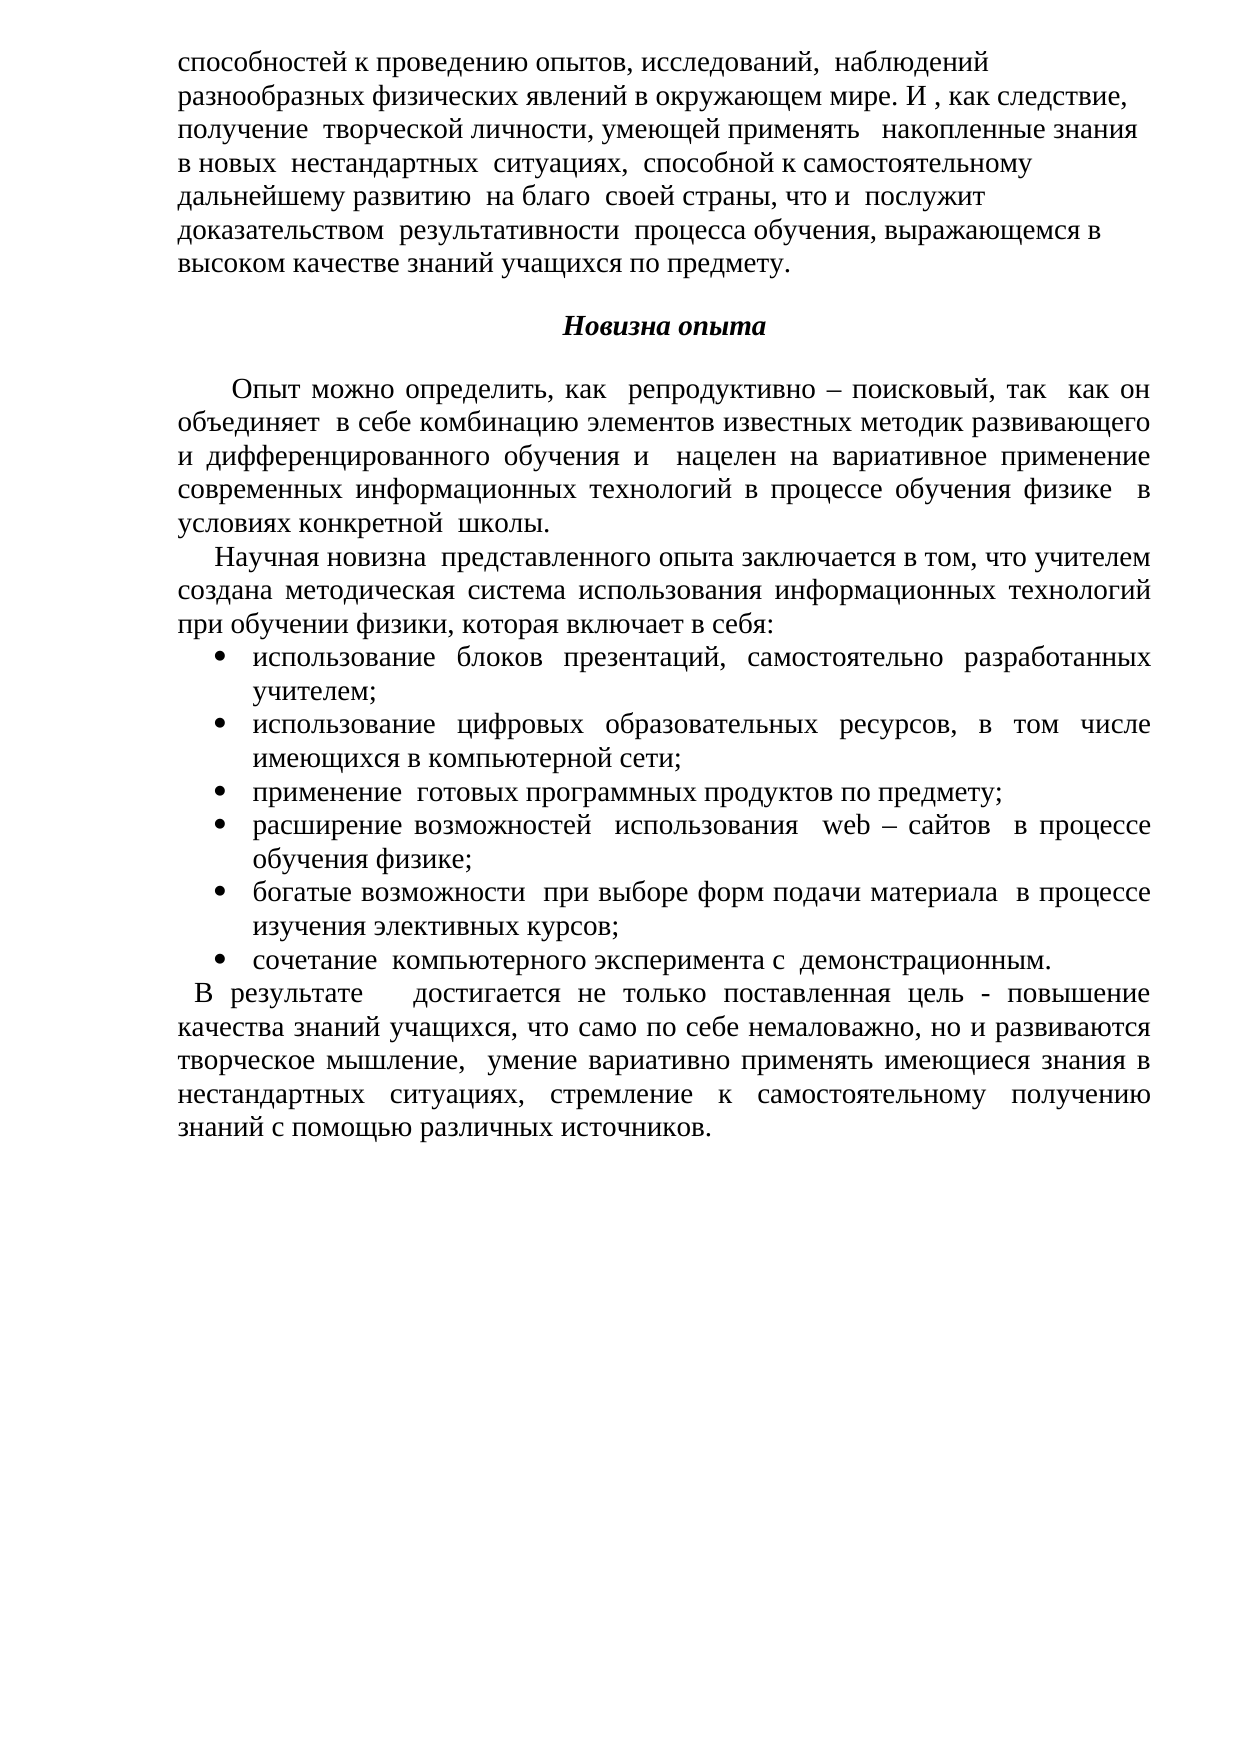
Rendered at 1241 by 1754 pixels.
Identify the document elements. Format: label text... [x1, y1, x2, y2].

text Научная новизна представленного опыта заключается в том, что учителем создана методическая система использования информационных технологий при обучении физики, которая включает в себя: [177, 539, 1152, 639]
text Новизна опыта [177, 308, 1152, 342]
list сочетание компьютерного эксперимента с демонстрационным. [215, 942, 1152, 975]
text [177, 44, 1152, 279]
list использование блоков презентаций, самостоятельно разработанных учителем; [215, 639, 1152, 707]
text В результате достигается не только поставленная цель - повышение качества знаний учащихся, что само по себе немаловажно, но и развиваются творческое мышление, умение вариативно применять имеющиеся знания в нестандартных ситуациях, стремление к самостоятельному получению знаний с помощью различных источников. [177, 975, 1152, 1143]
text Опыт можно определить, как репродуктивно – поисковый, так как он объединяет в себе комбинацию элементов известных методик развивающего и дифференцированного обучения и нацелен на вариативное применение современных информационных технологий в процессе обучения физике в условиях конкретной школы. [177, 371, 1152, 539]
list использование цифровых образовательных ресурсов, в том числе имеющихся в компьютерной сети; [215, 707, 1152, 774]
list богатые возможности при выборе форм подачи материала в процессе изучения элективных курсов; [215, 874, 1152, 942]
list применение готовых программных продуктов по предмету; [215, 774, 1152, 807]
list расширение возможностей использования web – сайтов в процессе обучения физике; [215, 807, 1152, 874]
